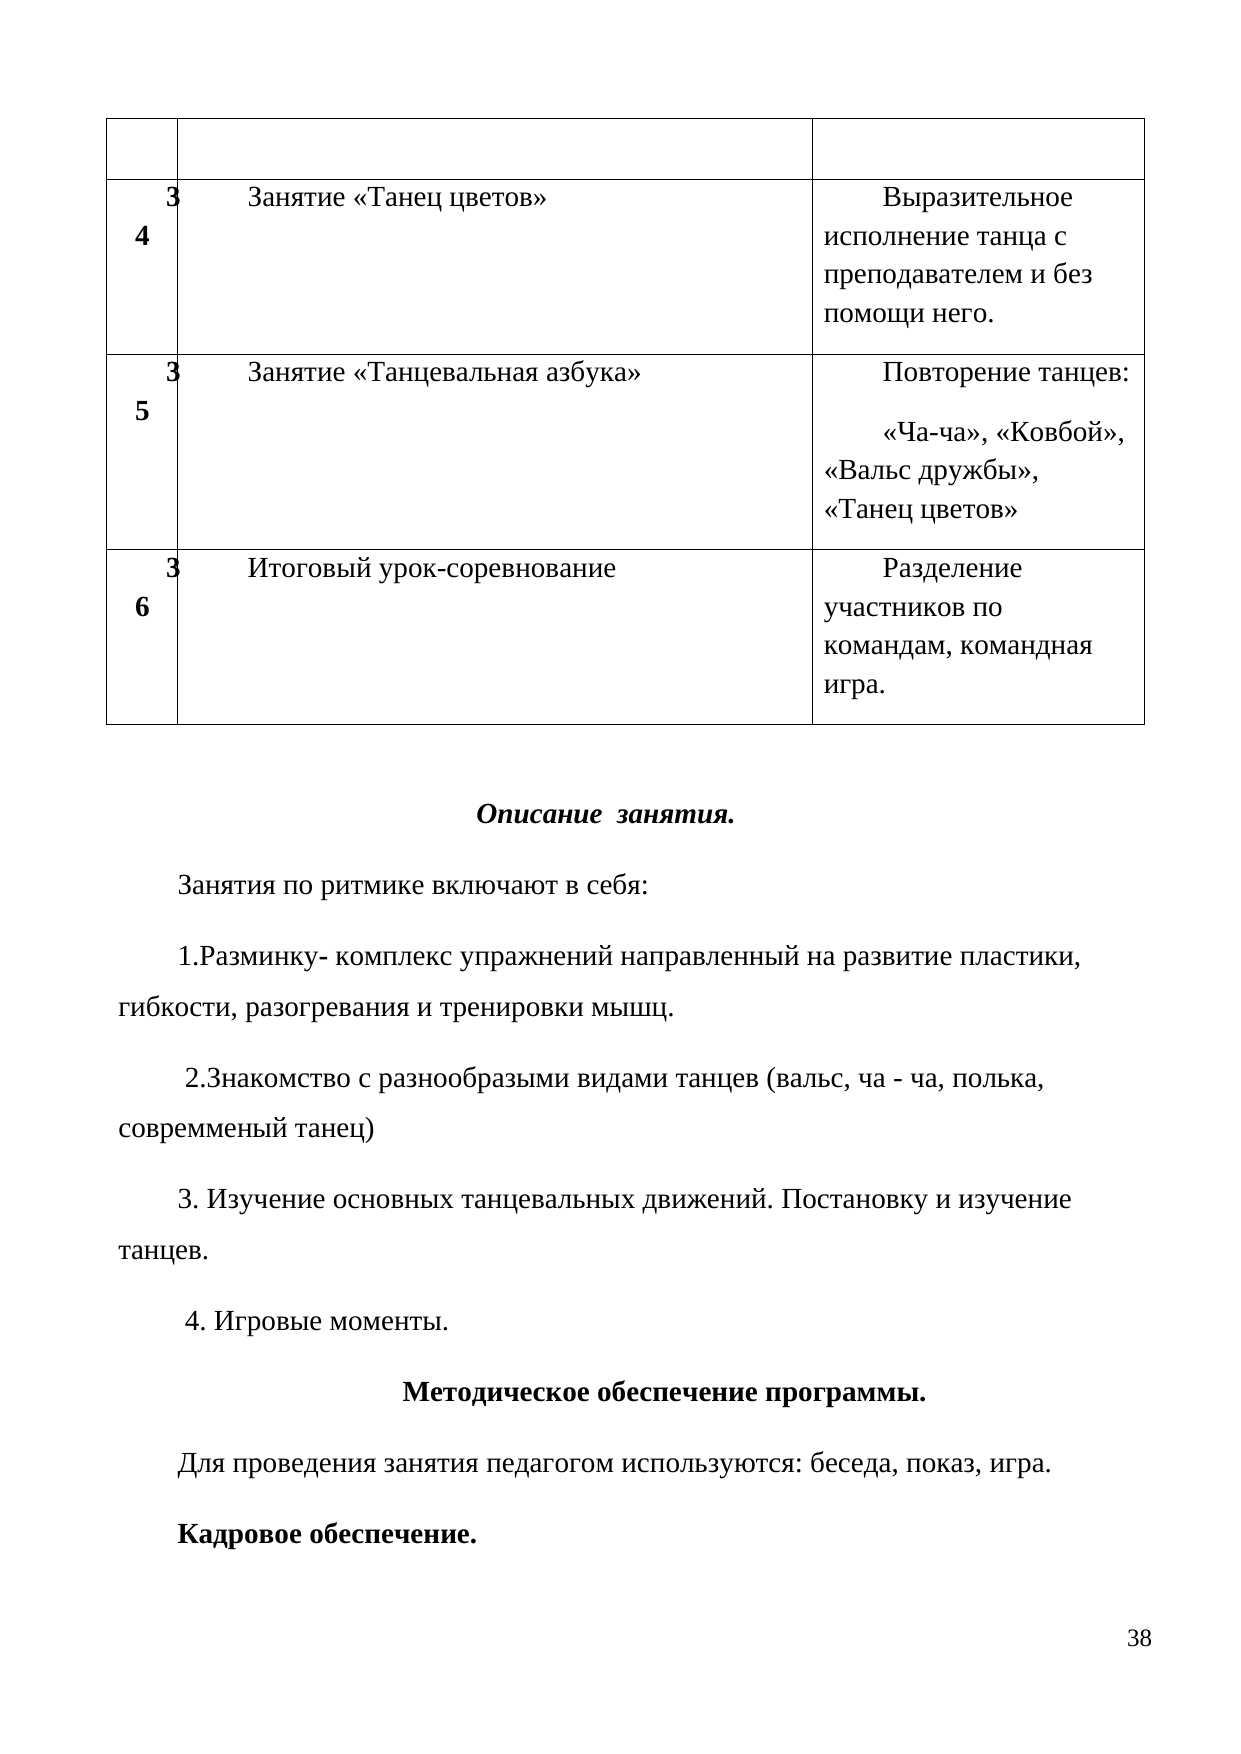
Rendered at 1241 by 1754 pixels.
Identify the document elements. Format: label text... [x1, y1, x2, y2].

table_cell 33 [107, 119, 177, 178]
text Для проведения занятия педагогом используются: беседа, показ, игра. [118, 1445, 1152, 1479]
text 2.Знакомство с разнообразыми видами танцев (вальс, ча - ча, полька, совремменый танец) [118, 1060, 1152, 1144]
text 1.Разминку- комплекс упражнений направленный на развитие пластики, гибкости, разогревания и тренировки мышц. [118, 938, 1152, 1022]
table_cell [178, 119, 812, 178]
table_cell 35 [107, 355, 177, 549]
table_cell Выразительное исполнение танца с преподавателем и без помощи него. [813, 180, 1144, 353]
text Занятия по ритмике включают в себя: [118, 867, 1152, 901]
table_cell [813, 119, 1144, 178]
text 4. Игровые моменты. [118, 1303, 1152, 1336]
text Кадровое обеспечение. [118, 1516, 1152, 1550]
text Методическое обеспечение программы. [118, 1374, 1152, 1408]
table_cell Итоговый урок-соревнование [178, 550, 812, 724]
table_cell 36 [107, 550, 177, 724]
table_cell Занятие «Танец цветов» [178, 180, 812, 353]
table_cell Разделение участников по командам, командная игра. [813, 550, 1144, 724]
table_cell 34 [107, 180, 177, 353]
table_cell Повторение танцев: «Ча-ча», «Ковбой», «Вальс дружбы», «Танец цветов» [813, 355, 1144, 549]
text 3. Изучение основных танцевальных движений. Постановку и изучение танцев. [118, 1181, 1152, 1265]
text Описание занятия. [118, 796, 1152, 830]
table_cell Занятие «Танцевальная азбука» [178, 355, 812, 549]
